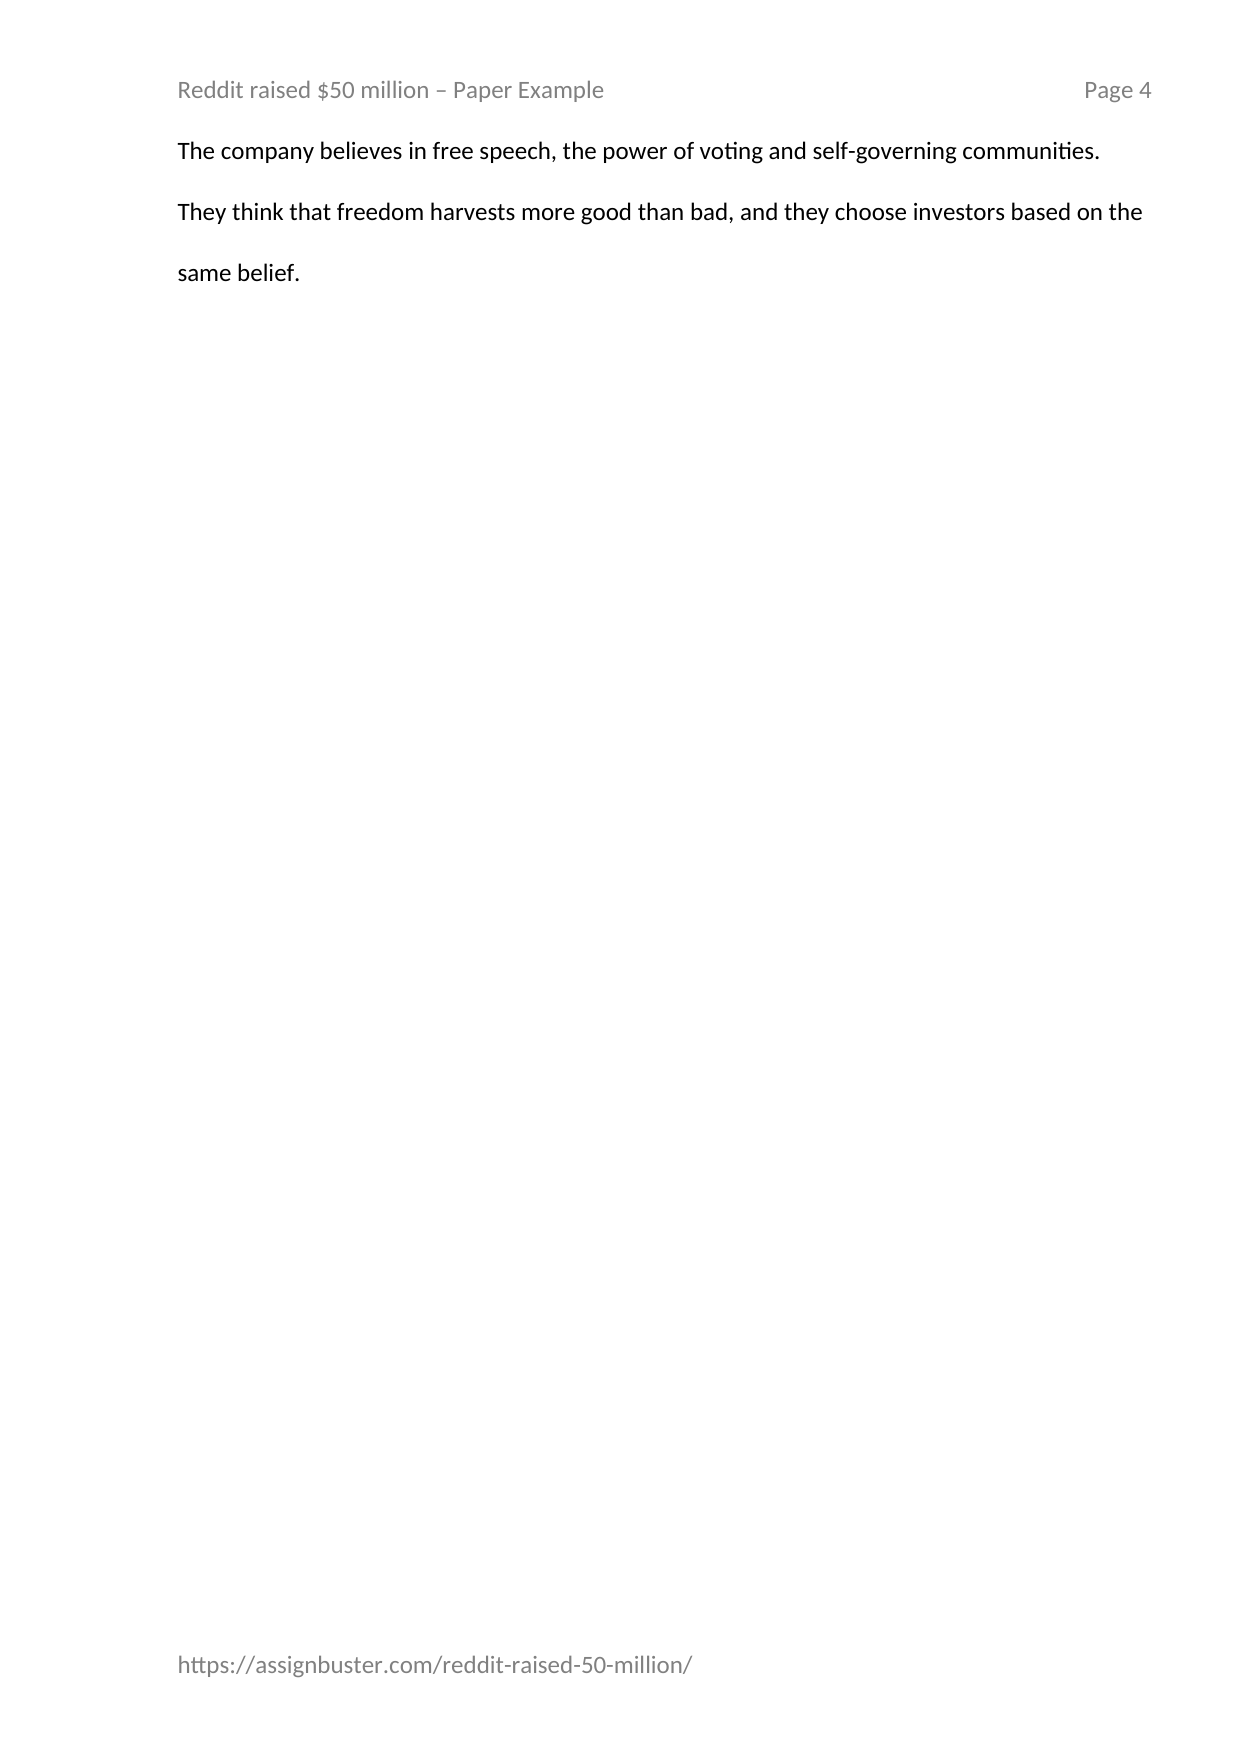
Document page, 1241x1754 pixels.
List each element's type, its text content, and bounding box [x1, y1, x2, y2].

text The company believes in free speech, the power of voting and self-governing communities. They think that freedom harvests more good than bad, and they choose investors based on the same belief. [177, 135, 1152, 287]
